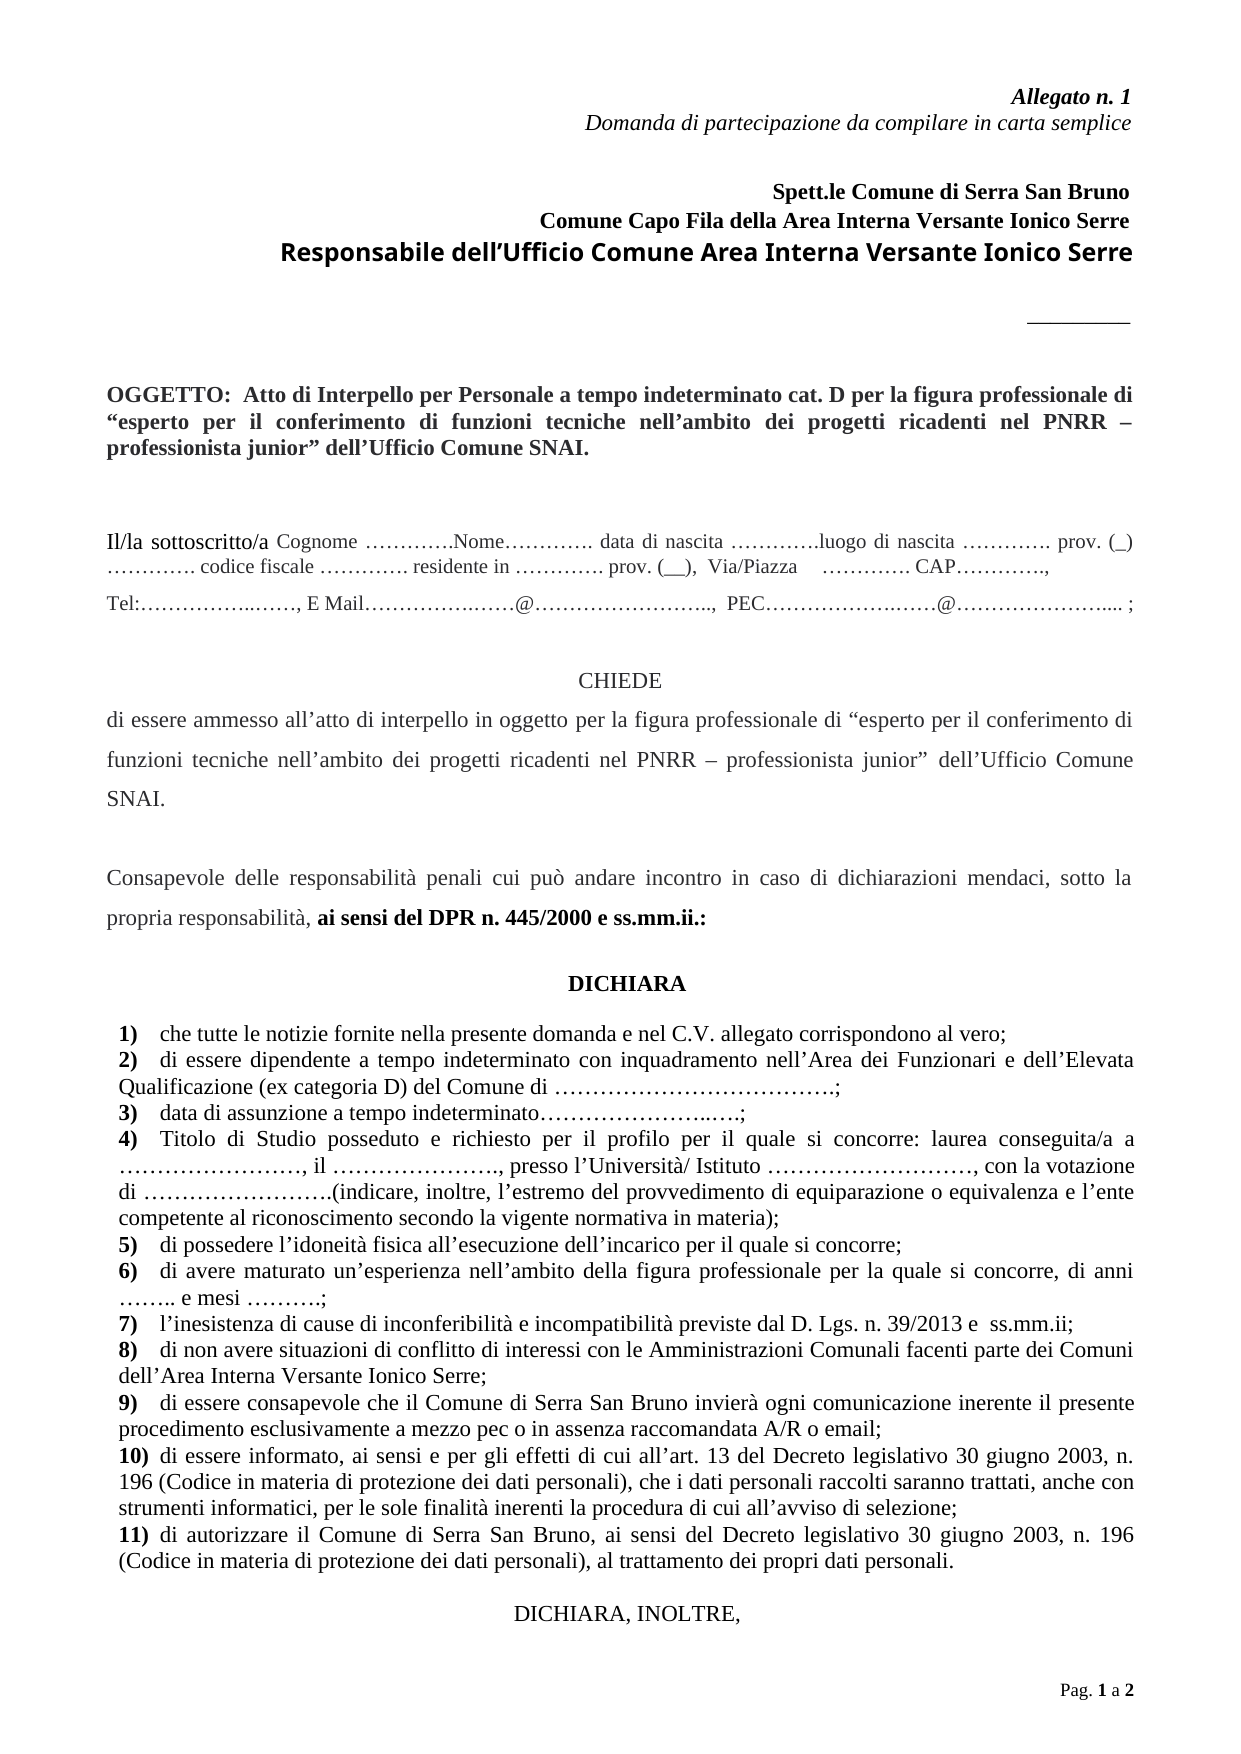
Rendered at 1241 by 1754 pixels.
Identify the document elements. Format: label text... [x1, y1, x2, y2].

list di autorizzare il Comune di Serra San Bruno, ai sensi del Decreto legislativo 30 giugno 2003, n. 196 (Codice in materia di protezione dei dati personali), al trattamento dei propri dati personali. [118, 1521, 1136, 1573]
text Spett.le Comune di Serra San Bruno [393, 178, 1130, 204]
list che tutte le notizie fornite nella presente domanda e nel C.V. allegato corrispondono al vero; [118, 1020, 1136, 1046]
text DICHIARA, INOLTRE, [118, 1600, 1136, 1626]
text _________ [393, 300, 1130, 326]
list data di assunzione a tempo indeterminato…………………..….; [118, 1099, 1136, 1125]
text OGGETTO: Atto di Interpello per Personale a tempo indeterminato cat. D per la figura professionale di “esperto per il conferimento di funzioni tecniche nell’ambito dei progetti ricadenti nel PNRR – professionista junior” dell’Ufficio Comune SNAI. [106, 381, 1134, 461]
list di essere dipendente a tempo indeterminato con inquadramento nell’Area dei Funzionari e dell’Elevata Qualificazione (ex categoria D) del Comune di ……………………………….; [118, 1046, 1136, 1099]
text di essere ammesso all’atto di interpello in oggetto per la figura professionale di “esperto per il conferimento di funzioni tecniche nell’ambito dei progetti ricadenti nel PNRR – professionista junior” dell’Ufficio Comune SNAI. [106, 706, 1134, 812]
list di avere maturato un’esperienza nell’ambito della figura professionale per la quale si concorre, di anni …….. e mesi ……….; [118, 1257, 1136, 1310]
list di non avere situazioni di conflitto di interessi con le Amministrazioni Comunali facenti parte dei Comuni dell’Area Interna Versante Ionico Serre; [118, 1336, 1136, 1389]
list di essere consapevole che il Comune di Serra San Bruno invierà ogni comunicazione inerente il presente procedimento esclusivamente a mezzo pec o in assenza raccomandata A/R o email; [118, 1389, 1136, 1442]
text Il/la sottoscritto/a Cognome ………….Nome…………. data di nascita ………….luogo di nascita …………. prov. (_)…………. codice fiscale …………. residente in …………. prov. (__), Via/Piazza …………. CAP…………., [106, 527, 1134, 578]
text Comune Capo Fila della Area Interna Versante Ionico Serre [393, 207, 1130, 233]
list di essere informato, ai sensi e per gli effetti di cui all’art. 13 del Decreto legislativo 30 giugno 2003, n. 196 (Codice in materia di protezione dei dati personali), che i dati personali raccolti saranno trattati, anche con strumenti informatici, per le sole finalità inerenti la procedura di cui all’avviso di selezione; [118, 1442, 1136, 1521]
text Consapevole delle responsabilità penali cui può andare incontro in caso di dichiarazioni mendaci, sotto la propria responsabilità, ai sensi del DPR n. 445/2000 e ss.mm.ii.: [106, 864, 1134, 930]
text DICHIARA [118, 969, 1136, 996]
list l’inesistenza di cause di inconferibilità e incompatibilità previste dal D. Lgs. n. 39/2013 e ss.mm.ii; [118, 1310, 1136, 1336]
text CHIEDE [106, 667, 1134, 693]
text Responsabile dell’Ufficio Comune Area Interna Versante Ionico Serre [106, 235, 1134, 269]
list Titolo di Studio posseduto e richiesto per il profilo per il quale si concorre: laurea conseguita/a a ……………………, il …………………., presso l’Università/ Istituto ………………………, con la votazione di …………………….(indicare, inoltre, l’estremo del provvedimento di equiparazione o equivalenza e l’ente competente al riconoscimento secondo la vigente normativa in materia); [118, 1125, 1136, 1231]
list di possedere l’idoneità fisica all’esecuzione dell’incarico per il quale si concorre; [118, 1231, 1136, 1257]
text Tel:……………..……, E Mail…………….……@…………………….., PEC……………….……@………………….... ; [106, 591, 1134, 615]
